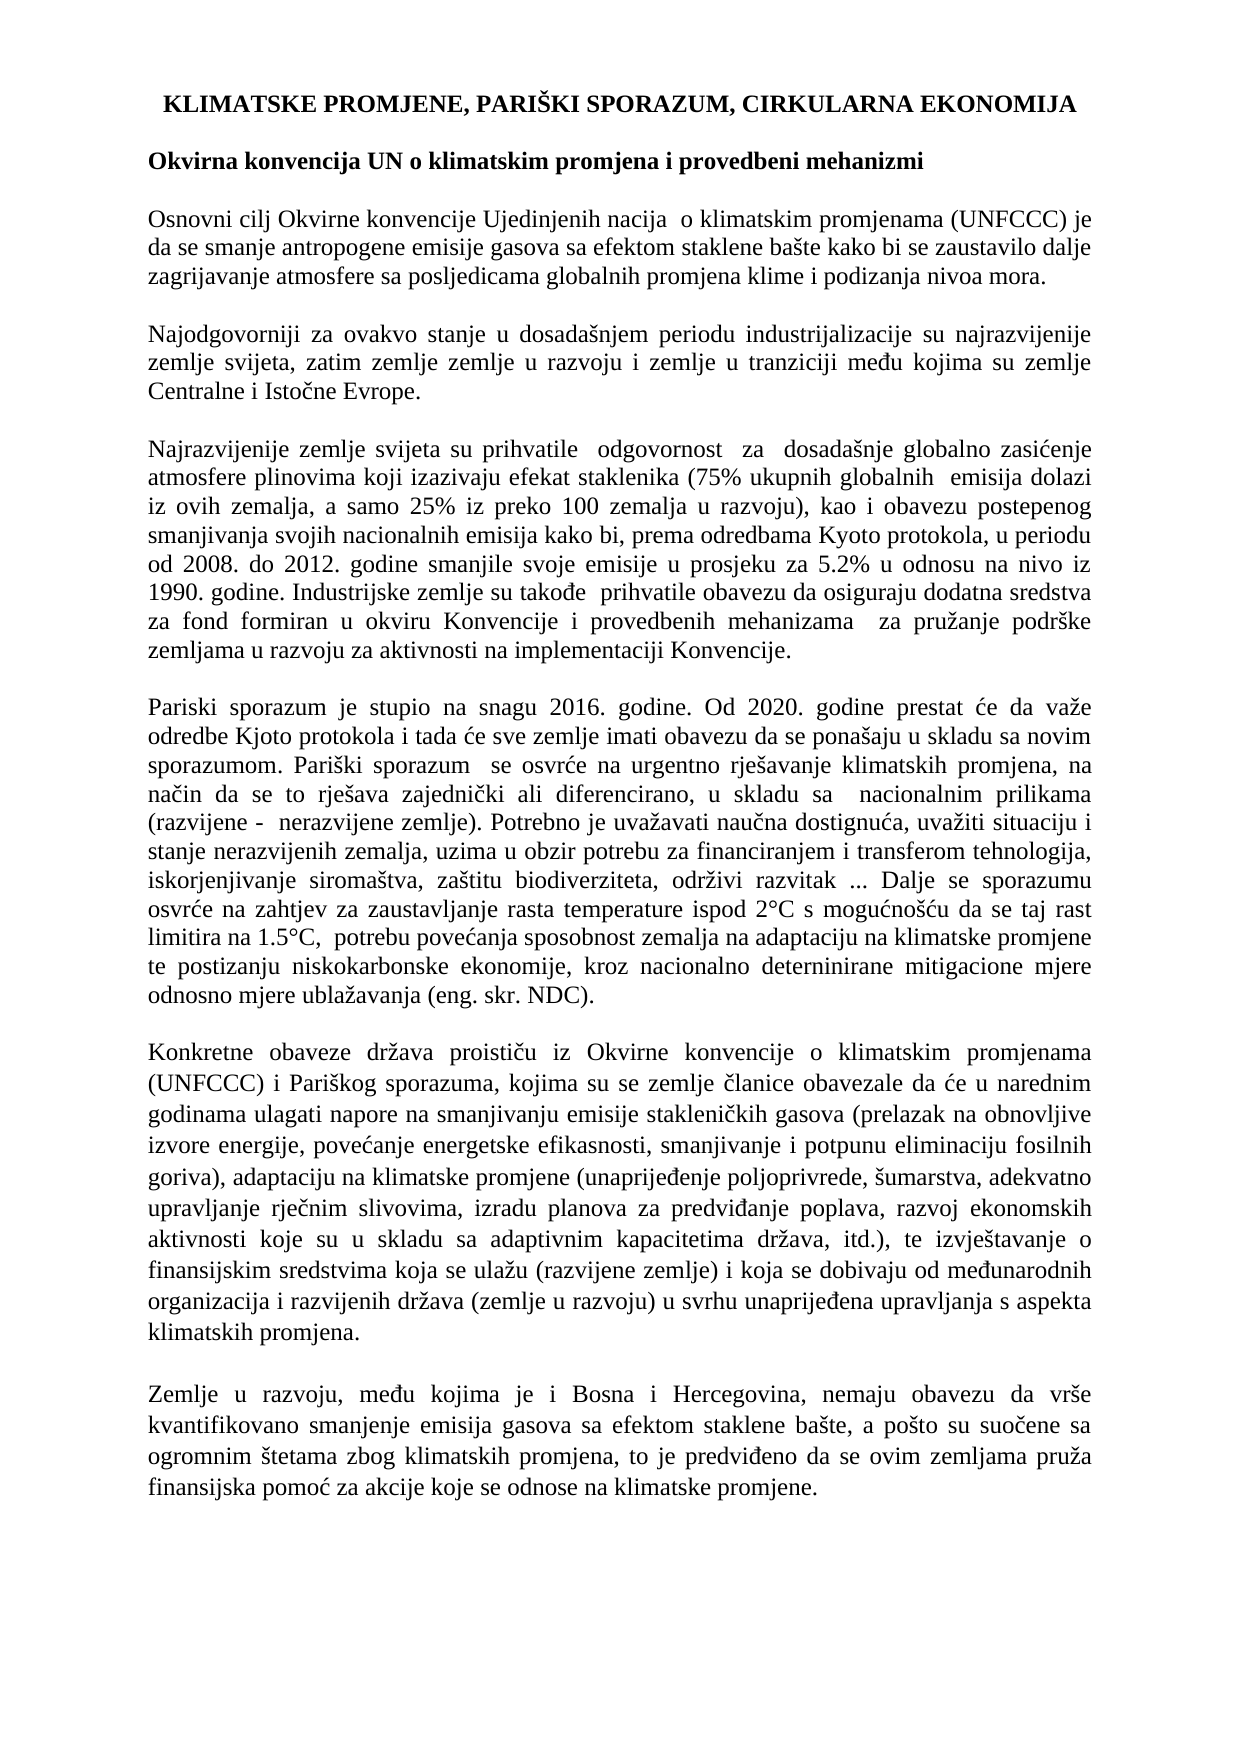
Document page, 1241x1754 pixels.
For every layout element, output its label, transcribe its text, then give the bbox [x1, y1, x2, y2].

text Osnovni cilj Okvirne konvencije Ujedinjenih nacija o klimatskim promjenama (UNFCCC) je da se smanje antropogene emisije gasova sa efektom staklene bašte kako bi se zaustavilo dalje zagrijavanje atmosfere sa posljedicama globalnih promjena klime i podizanja nivoa mora. [148, 204, 1093, 290]
text Pariski sporazum je stupio na snagu 2016. godine. Od 2020. godine prestat će da važe odredbe Kjoto protokola i tada će sve zemlje imati obavezu da se ponašaju u skladu sa novim sporazumom. Pariški sporazum se osvrće na urgentno rješavanje klimatskih promjena, na način da se to rješava zajednički ali diferencirano, u skladu sa nacionalnim prilikama (razvijene - nerazvijene zemlje). Potrebno je uvažavati naučna dostignuća, uvažiti situaciju i stanje nerazvijenih zemalja, uzima u obzir potrebu za financiranjem i transferom tehnologija, iskorjenjivanje siromaštva, zaštitu biodiverziteta, održivi razvitak ... Dalje se sporazumu osvrće na zahtjev za zaustavljanje rasta temperature ispod 2°C s mogućnošću da se taj rast limitira na 1.5°C, potrebu povećanja sposobnost zemalja na adaptaciju na klimatske promjene te postizanju niskokarbonske ekonomije, kroz nacionalno deterninirane mitigacione mjere odnosno mjere ublažavanja (eng. skr. NDC). [148, 692, 1093, 1009]
text Okvirna konvencija UN o klimatskim promjena i provedbeni mehanizmi [148, 146, 1093, 175]
text Najodgovorniji za ovakvo stanje u dosadašnjem periodu industrijalizacije su najrazvijenije zemlje svijeta, zatim zemlje zemlje u razvoju i zemlje u tranziciji među kojima su zemlje Centralne i Istočne Evrope. [148, 319, 1093, 405]
text Najrazvijenije zemlje svijeta su prihvatile odgovornost za dosadašnje globalno zasićenje atmosfere plinovima koji izazivaju efekat staklenika (75% ukupnih globalnih emisija dolazi iz ovih zemalja, a samo 25% iz preko 100 zemalja u razvoju), kao i obavezu postepenog smanjivanja svojih nacionalnih emisija kako bi, prema odredbama Kyoto protokola, u periodu od 2008. do 2012. godine smanjile svoje emisije u prosjeku za 5.2% u odnosu na nivo iz 1990. godine. Industrijske zemlje su takođe prihvatile obavezu da osiguraju dodatna sredstva za fond formiran u okviru Konvencije i provedbenih mehanizama za pružanje podrške zemljama u razvoju za aktivnosti na implementaciji Konvencije. [148, 434, 1093, 664]
text KLIMATSKE PROMJENE, PARIŠKI SPORAZUM, CIRKULARNA EKONOMIJA [148, 89, 1093, 117]
text Zemlje u razvoju, među kojima je i Bosna i Hercegovina, nemaju obavezu da vrše kvantifikovano smanjenje emisija gasova sa efektom staklene bašte, a pošto su suočene sa ogromnim štetama zbog klimatskih promjena, to je predviđeno da se ovim zemljama pruža finansijska pomoć za akcije koje se odnose na klimatske promjene. [148, 1379, 1093, 1501]
text Konkretne obaveze država proističu iz Okvirne konvencije o klimatskim promjenama (UNFCCC) i Pariškog sporazuma, kojima su se zemlje članice obavezale da će u narednim godinama ulagati napore na smanjivanju emisije stakleničkih gasova (prelazak na obnovljive izvore energije, povećanje energetske efikasnosti, smanjivanje i potpunu eliminaciju fosilnih goriva), adaptaciju na klimatske promjene (unaprijeđenje poljoprivrede, šumarstva, adekvatno upravljanje rječnim slivovima, izradu planova za predviđanje poplava, razvoj ekonomskih aktivnosti koje su u skladu sa adaptivnim kapacitetima država, itd.), te izvještavanje o finansijskim sredstvima koja se ulažu (razvijene zemlje) i koja se dobivaju od međunarodnih organizacija i razvijenih država (zemlje u razvoju) u svrhu unaprijeđena upravljanja s aspekta klimatskih promjena. [148, 1037, 1093, 1346]
